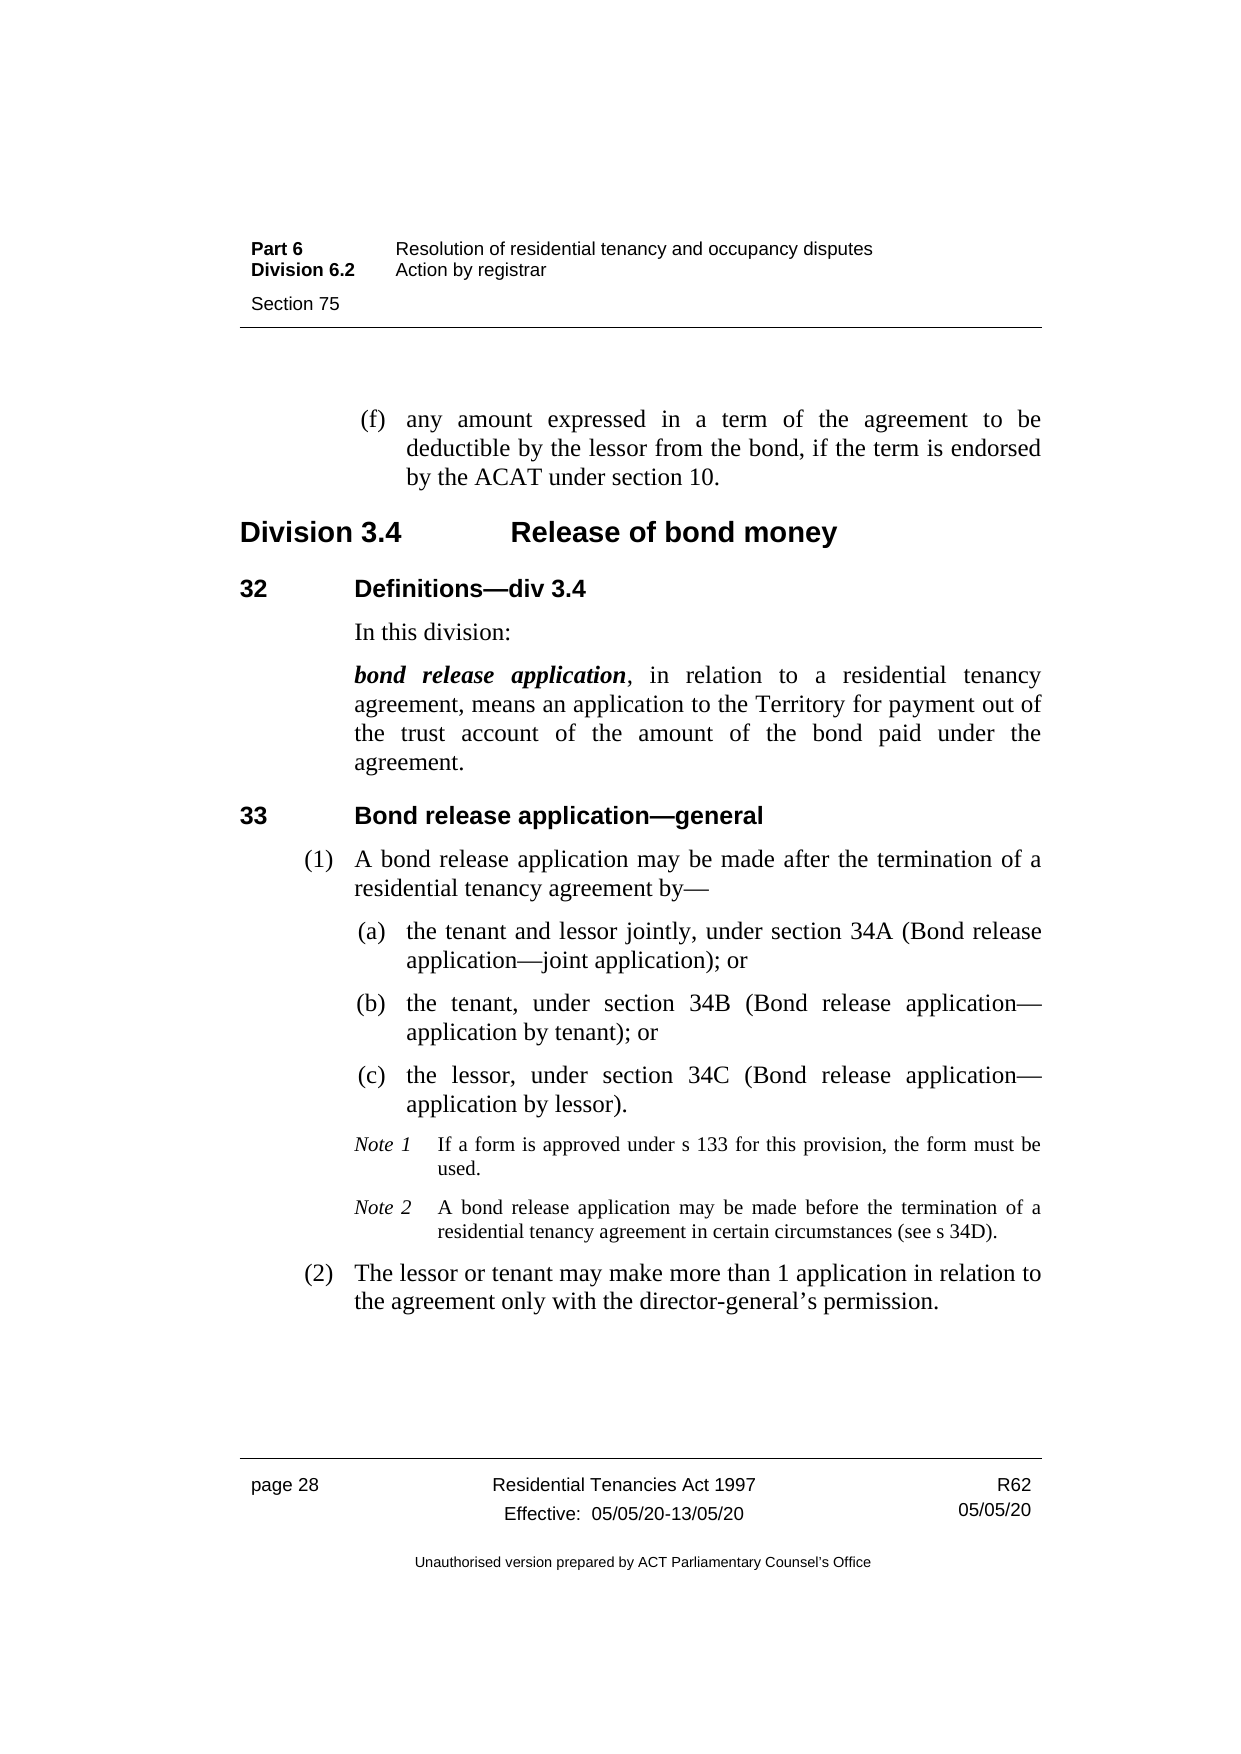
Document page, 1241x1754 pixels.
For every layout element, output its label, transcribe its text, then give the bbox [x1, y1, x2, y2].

text (1) A bond release application may be made after the termination of a residential tenancy agreement by— [239, 844, 1042, 901]
text Note 1 If a form is approved under s 133 for this provision, the form must be used. [354, 1132, 1042, 1180]
text (f) any amount expressed in a term of the agreement to be deductible by the lessor from the bond, if the term is endorsed by the ACAT under section 10. [239, 404, 1042, 490]
text In this division: [354, 617, 1042, 646]
text (b) the tenant, under section 34B (Bond release application—application by tenant); or [239, 988, 1042, 1046]
text bond release application, in relation to a residential tenancy agreement, means an application to the Territory for payment out of the trust account of the amount of the bond paid under the agreement. [354, 661, 1042, 776]
text Division 3.4 Release of bond money [239, 515, 1042, 549]
text 33 Bond release application—general [239, 801, 1042, 829]
text Note 2 A bond release application may be made before the termination of a residential tenancy agreement in certain circumstances (see s 34D). [354, 1195, 1042, 1243]
text (c) the lessor, under section 34C (Bond release application—application by lessor). [239, 1060, 1042, 1118]
text 32 Definitions—div 3.4 [239, 574, 1042, 603]
text (a) the tenant and lessor jointly, under section 34A (Bond release application—joint application); or [239, 916, 1042, 973]
text (2) The lessor or tenant may make more than 1 application in relation to the agreement only with the director-general’s permission. [239, 1258, 1042, 1315]
